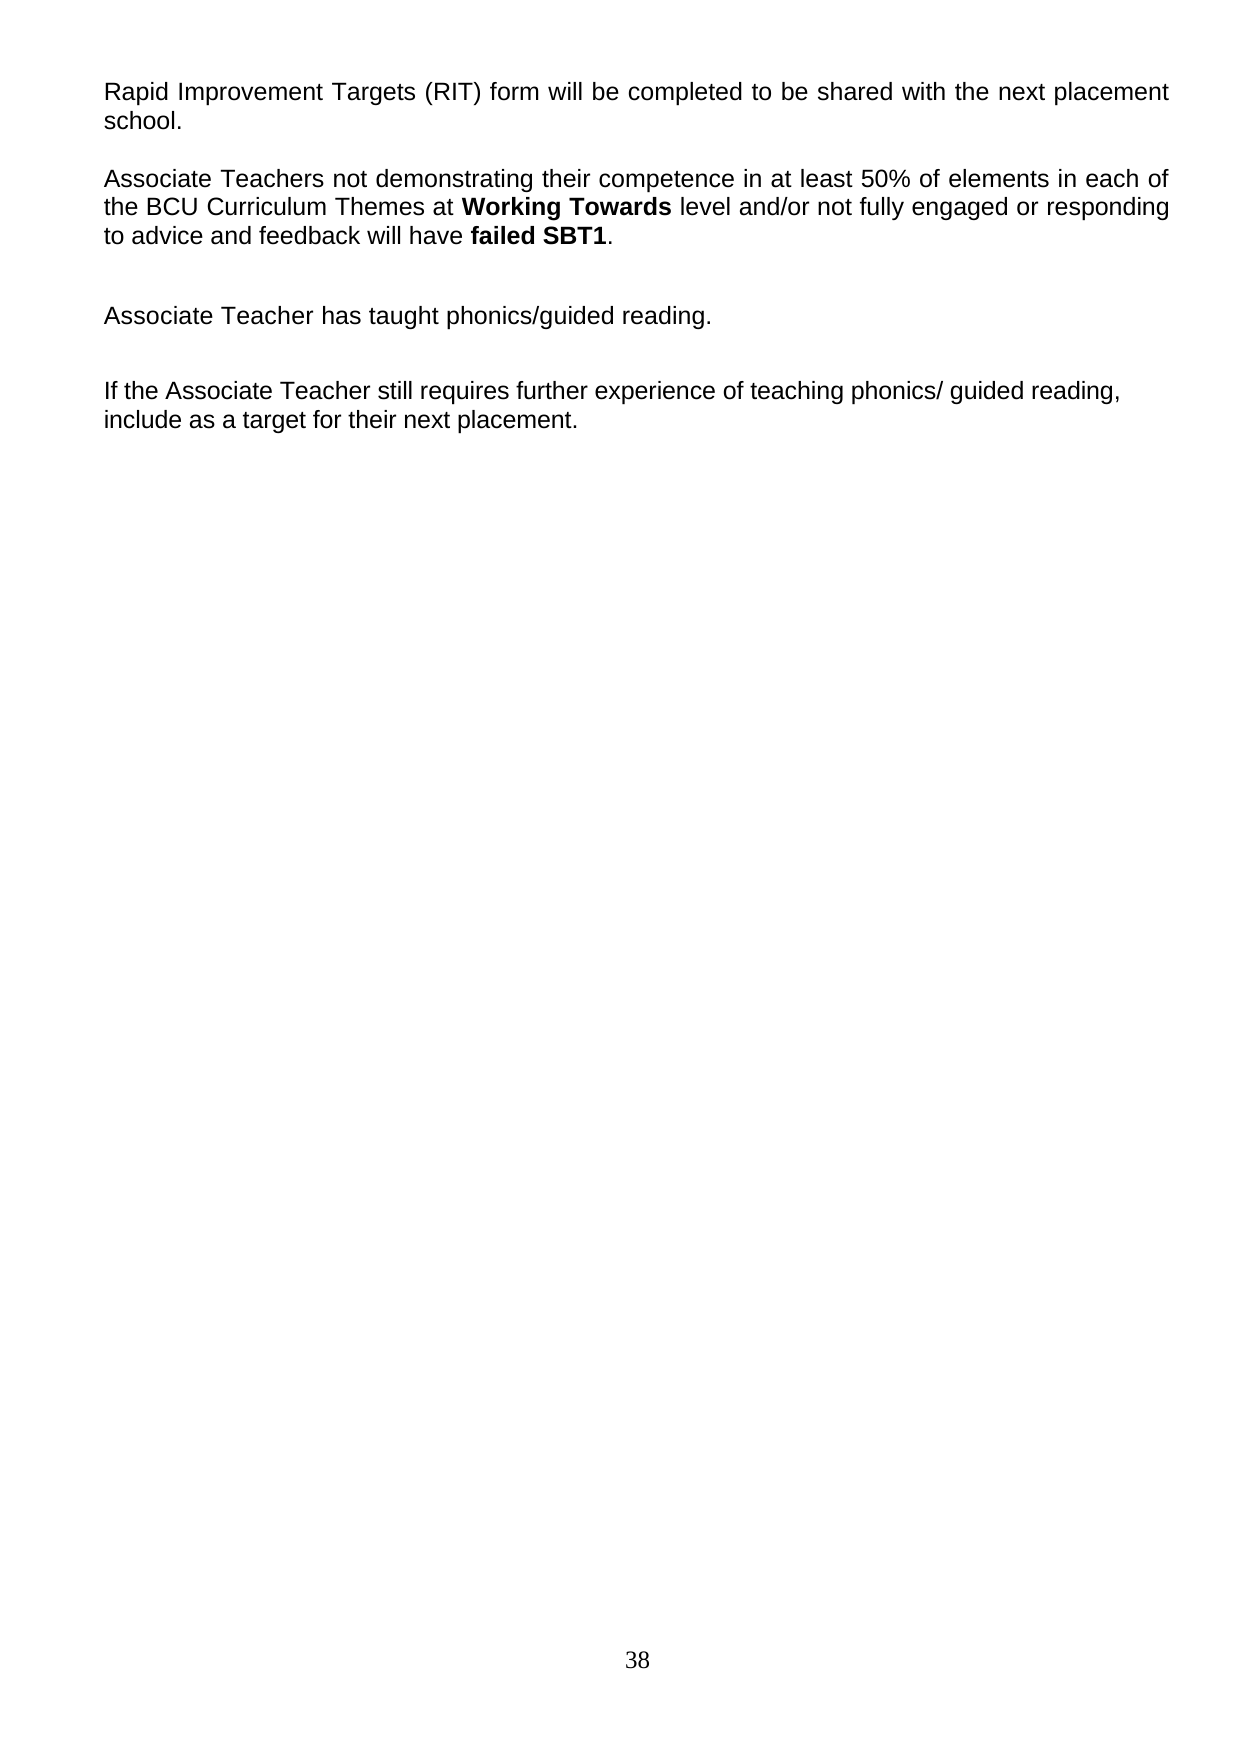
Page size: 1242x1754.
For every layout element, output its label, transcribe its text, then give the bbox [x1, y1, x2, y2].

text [103, 77, 1171, 135]
text If the Associate Teacher still requires further experience of teaching phonics/ guided reading, include as a target for their next placement. [103, 376, 1171, 433]
text Associate Teacher has taught phonics/guided reading. [103, 301, 730, 329]
text Associate Teachers not demonstrating their competence in at least 50% of elements in each of the BCU Curriculum Themes at Working Towards level and/or not fully engaged or responding to advice and feedback will have failed SBT1. [103, 164, 1171, 250]
